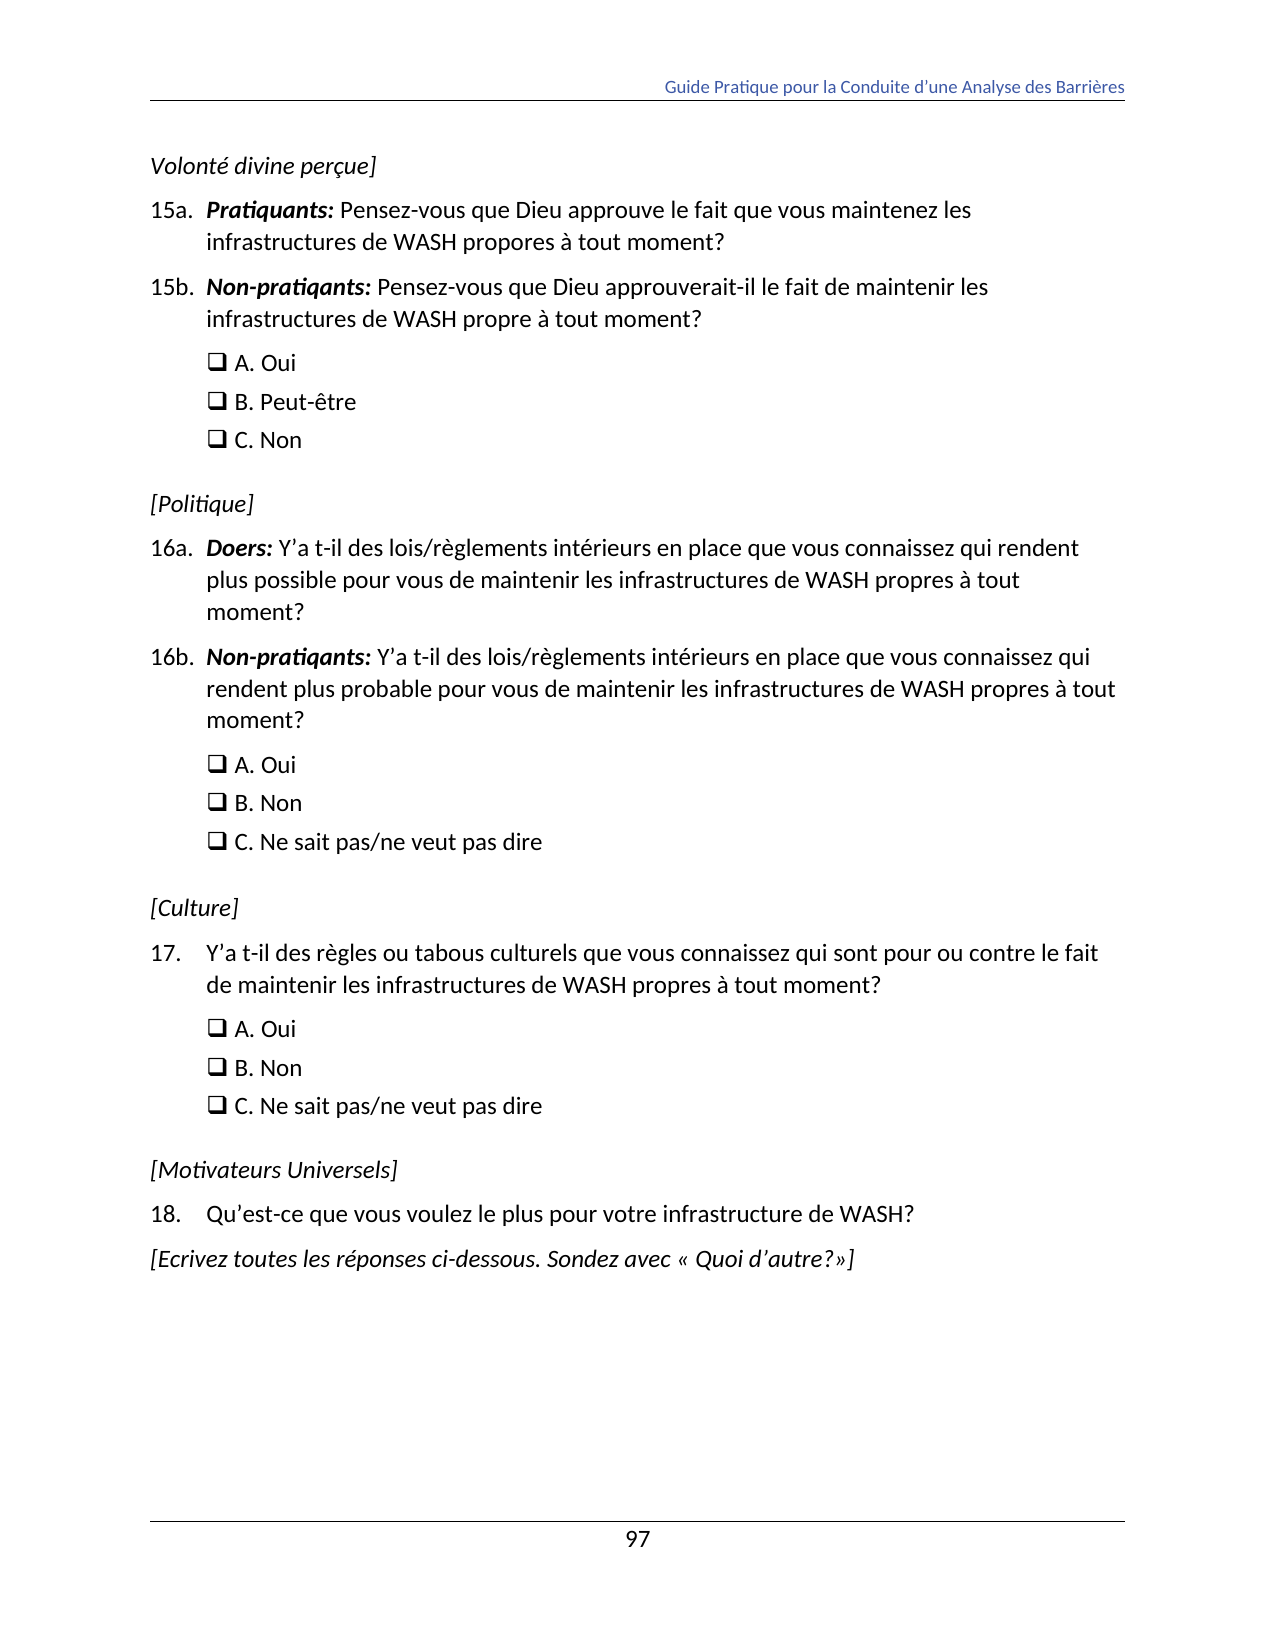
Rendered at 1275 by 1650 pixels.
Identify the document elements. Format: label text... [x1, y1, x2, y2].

text C. Ne sait pas/ne veut pas dire [206, 826, 1125, 856]
text 17. Y’a t-il des règles ou tabous culturels que vous connaissez qui sont pour ou contre le fait de maintenir les infrastructures de WASH propres à tout moment? [150, 937, 1125, 999]
text 16b. Non-pratiqants: Y’a t-il des lois/règlements intérieurs en place que vous connaissez qui rendent plus probable pour vous de maintenir les infrastructures de WASH propres à tout moment? [150, 641, 1125, 735]
text A. Oui [206, 1013, 1125, 1044]
text [Motivateurs Universels] [150, 1154, 1125, 1184]
text B. Non [206, 787, 1125, 818]
text B. Peut-être [206, 386, 1125, 416]
text A. Oui [206, 749, 1125, 780]
text 15b. Non-pratiqants: Pensez-vous que Dieu approuverait-il le fait de maintenir les infrastructures de WASH propre à tout moment? [150, 271, 1125, 333]
text A. Oui [206, 347, 1125, 378]
text [Ecrivez toutes les réponses ci-dessous. Sondez avec « Quoi d’autre?»] [150, 1243, 1125, 1273]
text 18. Qu’est-ce que vous voulez le plus pour votre infrastructure de WASH? [150, 1198, 1125, 1229]
text C. Ne sait pas/ne veut pas dire [206, 1090, 1125, 1121]
text [Culture] [150, 893, 1125, 923]
text 15a. Pratiquants: Pensez-vous que Dieu approuve le fait que vous maintenez les infrastructures de WASH propores à tout moment? [150, 194, 1125, 257]
text 16a. Doers: Y’a t-il des lois/règlements intérieurs en place que vous connaissez qui rendent plus possible pour vous de maintenir les infrastructures de WASH propres à tout moment? [150, 532, 1125, 627]
text [Politique] [150, 488, 1125, 518]
text C. Non [206, 424, 1125, 454]
text Volonté divine perçue] [150, 150, 1125, 181]
text B. Non [206, 1052, 1125, 1082]
